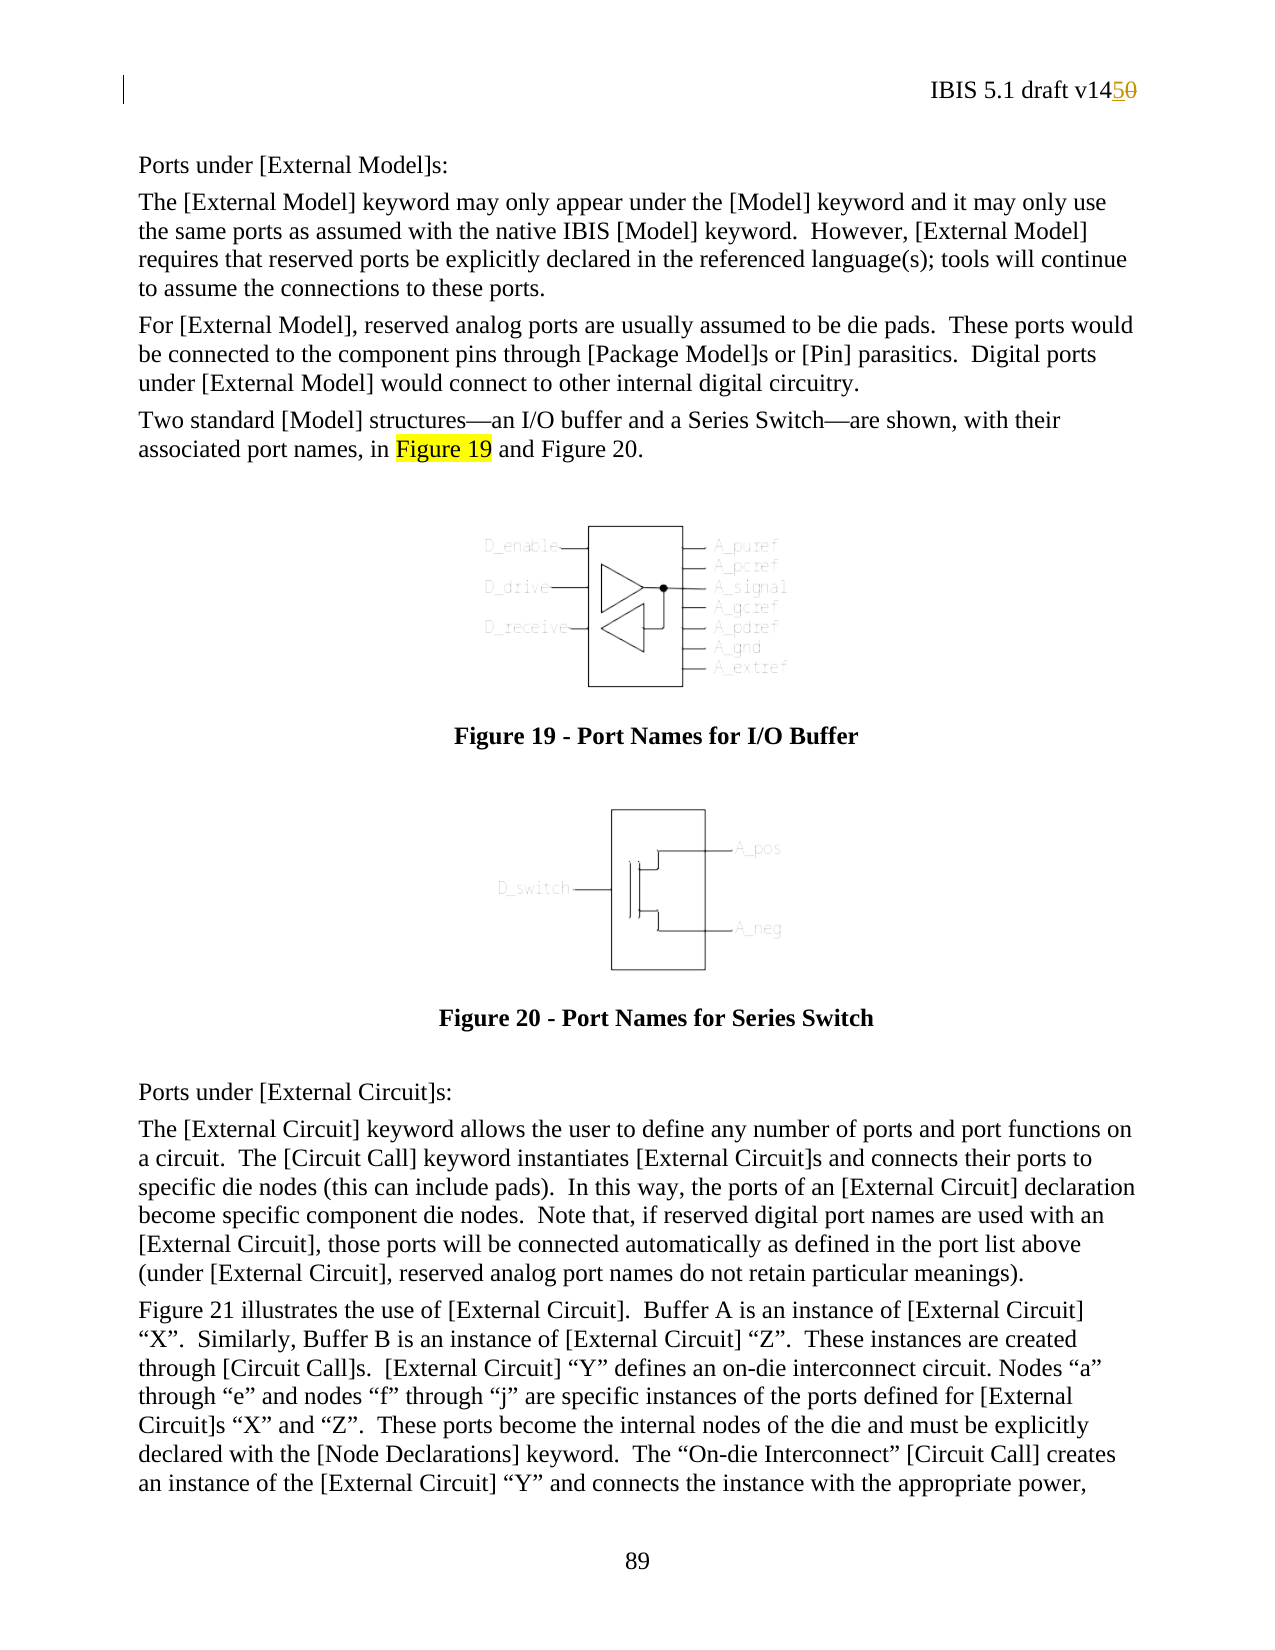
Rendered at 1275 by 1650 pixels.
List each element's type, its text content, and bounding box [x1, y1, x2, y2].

text Ports under [External Circuit]s: [138, 1077, 1137, 1106]
text Ports under [External Model]s: [138, 150, 1137, 179]
text The [External Circuit] keyword allows the user to define any number of ports and port functions on a circuit. The [Circuit Call] keyword instantiates [External Circuit]s and connects their ports to specific die nodes (this can include pads). In this way, the ports of an [External Circuit] declaration become specific component die nodes. Note that, if reserved digital port names are used with an [External Circuit], those ports will be connected automatically as defined in the port list above (under [External Circuit], reserved analog port names do not retain particular meanings). [138, 1114, 1137, 1287]
text For [External Model], reserved analog ports are usually assumed to be die pads. These ports would be connected to the component pins through [Package Model]s or [Pin] parasitics. Digital ports under [External Model] would connect to other internal digital circuitry. [138, 310, 1137, 397]
text The [External Model] keyword may only appear under the [Model] keyword and it may only use the same ports as assumed with the native IBIS [Model] keyword. However, [External Model] requires that reserved ports be explicitly declared in the referenced language(s); tools will continue to assume the connections to these ports. [138, 187, 1137, 302]
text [138, 1295, 1137, 1496]
text - Port Names for I/O Buffer [176, 721, 1137, 749]
text Two standard [Model] structures—an I/O buffer and a Series Switch—are shown, with their associated port names, in Figure 19 and Figure 20. [138, 405, 1137, 462]
text - Port Names for Series Switch [176, 1003, 1137, 1032]
